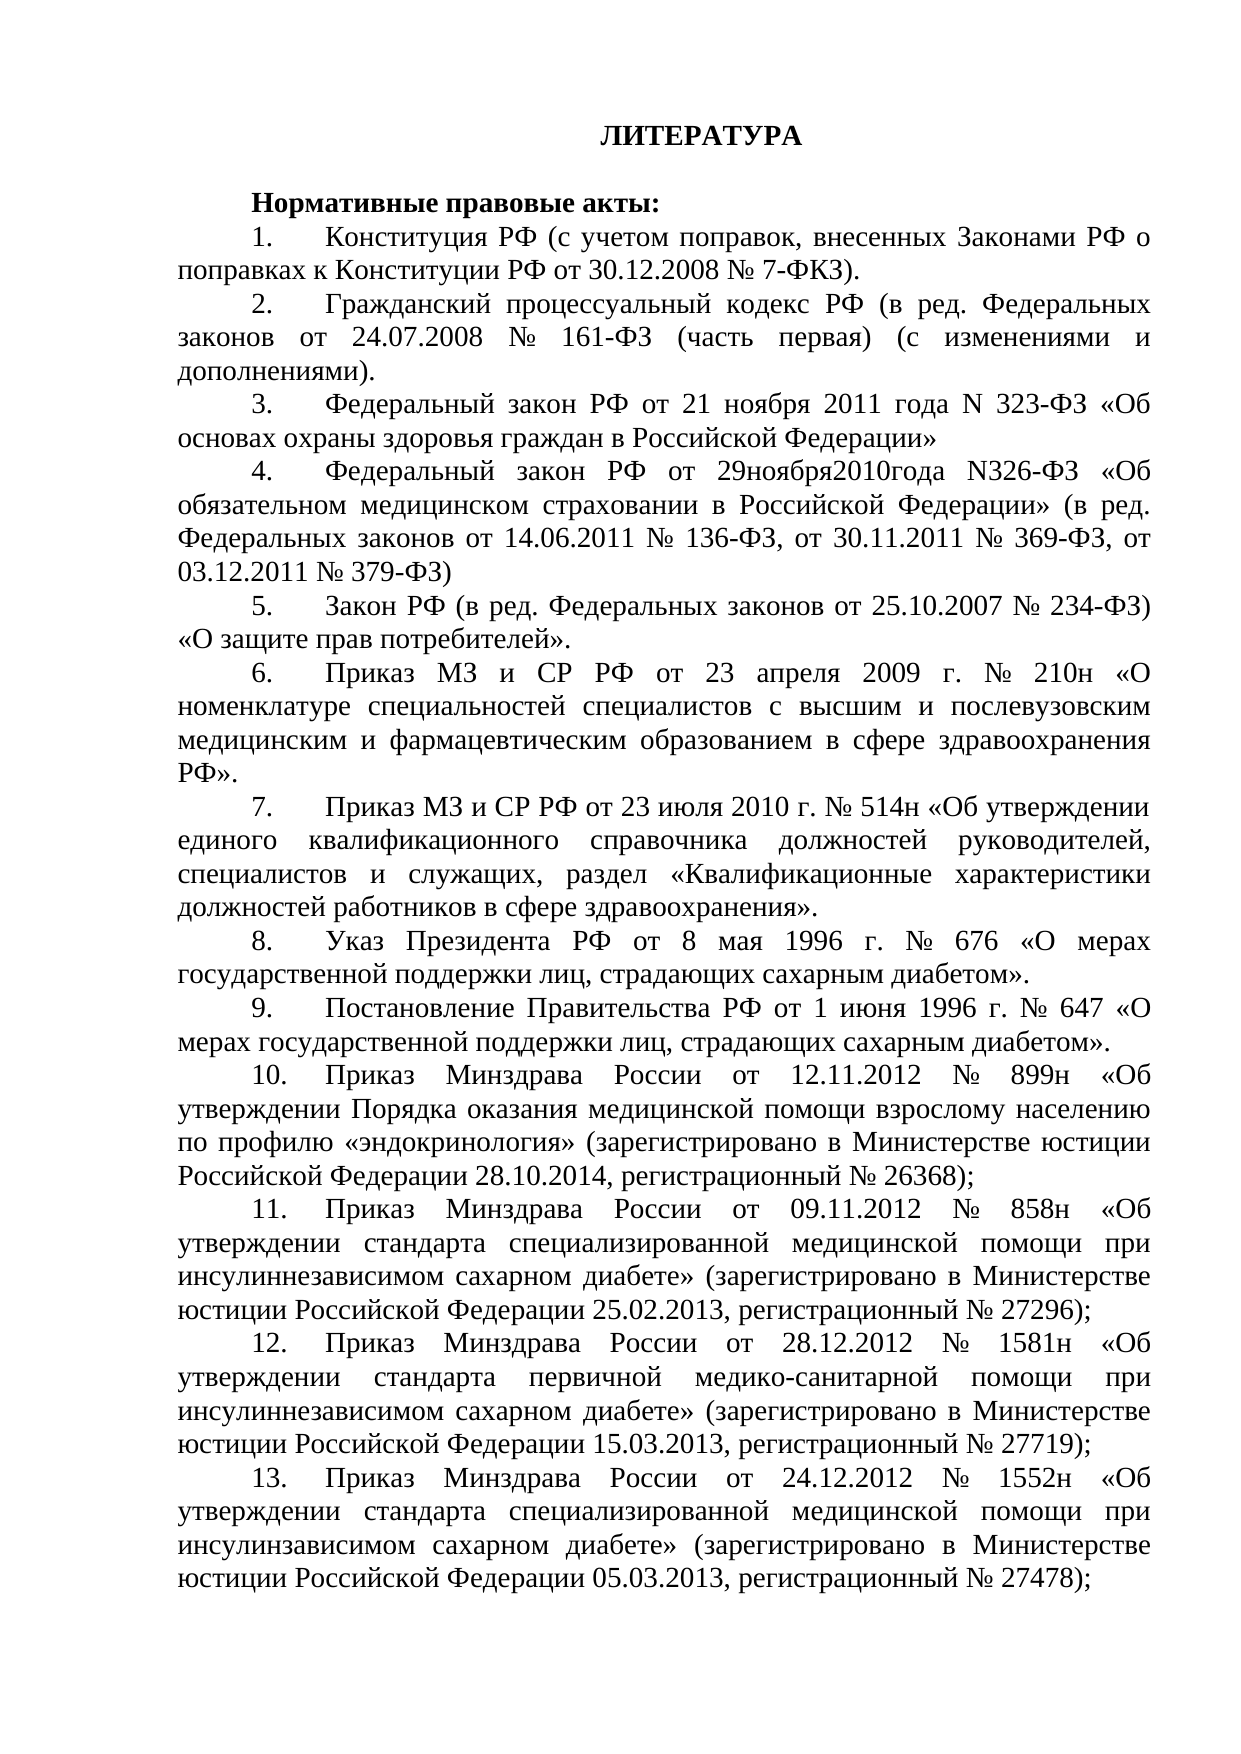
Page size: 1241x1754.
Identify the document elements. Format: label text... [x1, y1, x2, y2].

text ЛИТЕРАТУРА [177, 118, 1152, 152]
list Приказ МЗ и СР РФ от 23 июля 2010 г. № 514н «Об утверждении единого квалификационного справочника должностей руководителей, специалистов и служащих, раздел «Квалификационные характеристики должностей работников в сфере здравоохранения». [177, 789, 1152, 923]
list Приказ Минздрава России от 12.11.2012 № 899н «Об утверждении Порядка оказания медицинской помощи взрослому населению по профилю «эндокринология» (зарегистрировано в Министерстве юстиции Российской Федерации 28.10.2014, регистрационный № 26368); [177, 1057, 1152, 1191]
list Приказ Минздрава России от 24.12.2012 № 1552н «Об утверждении стандарта специализированной медицинской помощи при инсулинзависимом сахарном диабете» (зарегистрировано в Министерстве юстиции Российской Федерации 05.03.2013, регистрационный № 27478); [177, 1460, 1152, 1594]
list Конституция РФ (с учетом поправок, внесенных Законами РФ о поправках к Конституции РФ от 30.12.2008 № 7-ФКЗ). [177, 219, 1152, 286]
list Приказ МЗ и СР РФ от 23 апреля 2009 г. № 210н «О номенклатуре специальностей специалистов с высшим и послевузовским медицинским и фармацевтическим образованием в сфере здравоохранения РФ». [177, 655, 1152, 789]
list Нормативные правовые акты: [177, 185, 1152, 219]
list Приказ Минздрава России от 09.11.2012 № 858н «Об утверждении стандарта специализированной медицинской помощи при инсулиннезависимом сахарном диабете» (зарегистрировано в Министерстве юстиции Российской Федерации 25.02.2013, регистрационный № 27296); [177, 1191, 1152, 1326]
list Федеральный закон РФ от 21 ноября 2011 года N 323-ФЗ «Об основах охраны здоровья граждан в Российской Федерации» [177, 386, 1152, 453]
list Приказ Минздрава России от 28.12.2012 № 1581н «Об утверждении стандарта первичной медико-санитарной помощи при инсулиннезависимом сахарном диабете» (зарегистрировано в Министерстве юстиции Российской Федерации 15.03.2013, регистрационный № 27719); [177, 1326, 1152, 1460]
list Постановление Правительства РФ от 1 июня 1996 г. № 647 «О мерах государственной поддержки лиц, страдающих сахарным диабетом». [177, 990, 1152, 1057]
list Федеральный закон РФ от 29ноября2010года N326-ФЗ «Об обязательном медицинском страховании в Российской Федерации» (в ред. Федеральных законов от 14.06.2011 № 136-ФЗ, от 30.11.2011 № 369-ФЗ, от 03.12.2011 № 379-ФЗ) [177, 453, 1152, 588]
list Гражданский процессуальный кодекс РФ (в ред. Федеральных законов от 24.07.2008 № 161-ФЗ (часть первая) (с изменениями и дополнениями). [177, 286, 1152, 386]
list Указ Президента РФ от 8 мая 1996 г. № 676 «О мерах государственной поддержки лиц, страдающих сахарным диабетом». [177, 923, 1152, 990]
list Закон РФ (в ред. Федеральных законов от 25.10.2007 № 234-ФЗ) «О защите прав потребителей». [177, 588, 1152, 655]
